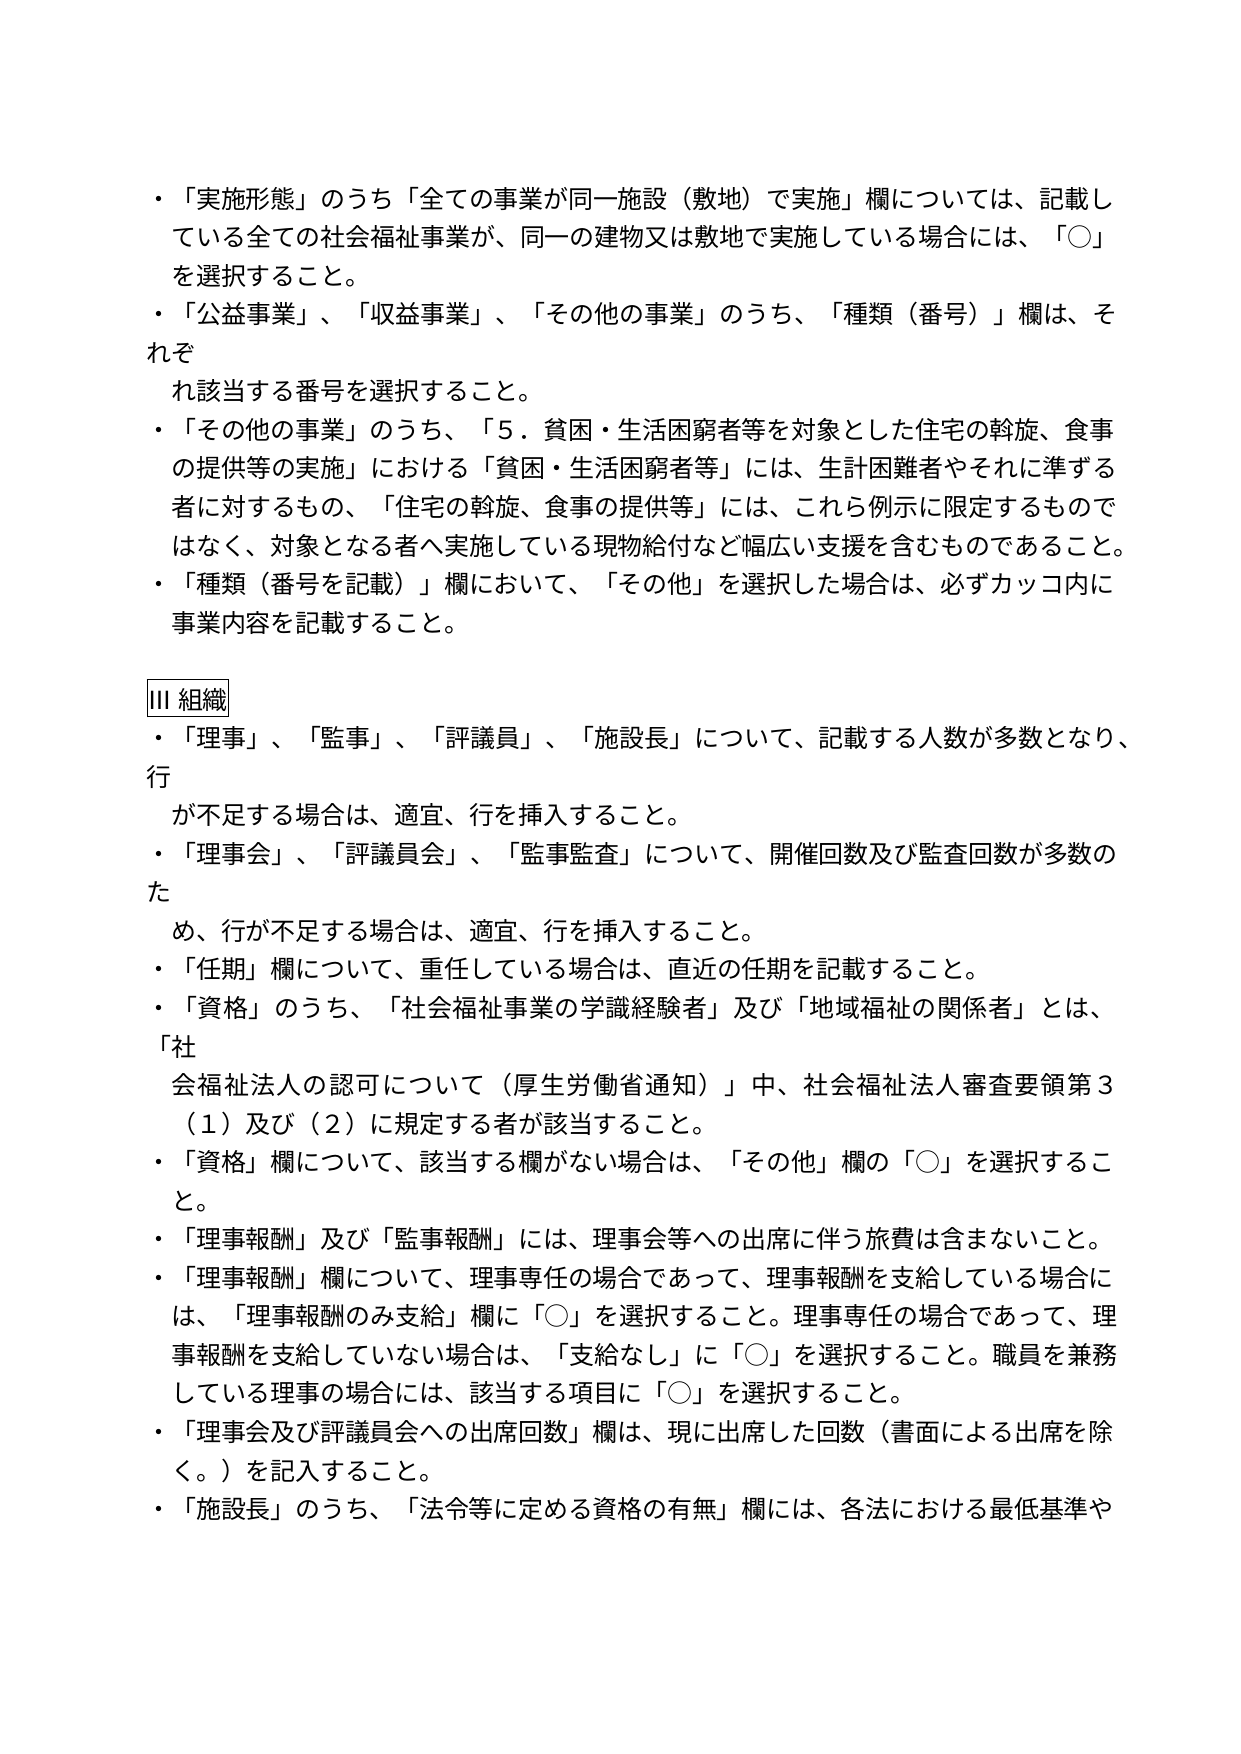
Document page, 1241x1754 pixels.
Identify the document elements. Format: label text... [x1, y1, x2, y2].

text の提供等の実施」における「貧困・生活困窮者等」には、生計困難者やそれに準ずる者に対するもの、「住宅の斡旋、食事の提供等」には、これら例示に限定するものではなく、対象となる者へ実施している現物給付など幅広い支援を含むものであること。 [171, 447, 1118, 563]
text が不足する場合は、適宜、行を挿入すること。 [171, 794, 1118, 832]
text 会福祉法人の認可について（厚生労働省通知）」中、社会福祉法人審査要領第３（１）及び（２）に規定する者が該当すること。 [171, 1064, 1118, 1141]
text 事業内容を記載すること。 [171, 601, 1118, 640]
text ・「資格」のうち、「社会福祉事業の学識経験者」及び「地域福祉の関係者」とは、「社 [146, 987, 1118, 1064]
text ・「理事会及び評議員会への出席回数」欄は、現に出席した回数（書面による出席を除 [146, 1411, 1118, 1449]
text ・「実施形態」のうち「全ての事業が同一施設（敷地）で実施」欄については、記載し [146, 177, 1118, 216]
text め、行が不足する場合は、適宜、行を挿入すること。 [171, 909, 1118, 948]
text ・「施設長」のうち、「法令等に定める資格の有無」欄には、各法における最低基準や [146, 1488, 1118, 1526]
text れ該当する番号を選択すること。 [171, 370, 1118, 408]
text ・「理事報酬」欄について、理事専任の場合であって、理事報酬を支給している場合に [146, 1256, 1118, 1295]
text ・「理事会」、「評議員会」、「監事監査」について、開催回数及び監査回数が多数のた [146, 832, 1118, 909]
text ・「種類（番号を記載）」欄において、「その他」を選択した場合は、必ずカッコ内に [146, 563, 1118, 601]
text Ⅲ 組織 [122, 678, 1118, 717]
text く。）を記入すること。 [171, 1449, 1118, 1488]
text ・「任期」欄について、重任している場合は、直近の任期を記載すること。 [146, 948, 1118, 987]
text ・「理事」、「監事」、「評議員」、「施設長」について、記載する人数が多数となり、行 [146, 717, 1118, 794]
text ている全ての社会福祉事業が、同一の建物又は敷地で実施している場合には、「○」を選択すること。 [171, 216, 1118, 293]
text ・「公益事業」、「収益事業」、「その他の事業」のうち、「種類（番号）」欄は、それぞ [146, 293, 1118, 370]
text と。 [171, 1179, 1118, 1218]
text ・「その他の事業」のうち、「５．貧困・生活困窮者等を対象とした住宅の斡旋、食事 [146, 408, 1118, 447]
text ・「理事報酬」及び「監事報酬」には、理事会等への出席に伴う旅費は含まないこと。 [146, 1218, 1118, 1256]
text は、「理事報酬のみ支給」欄に「○」を選択すること。理事専任の場合であって、理事報酬を支給していない場合は、「支給なし」に「○」を選択すること。職員を兼務している理事の場合には、該当する項目に「○」を選択すること。 [171, 1295, 1118, 1411]
text ・「資格」欄について、該当する欄がない場合は、「その他」欄の「○」を選択するこ [146, 1141, 1118, 1179]
